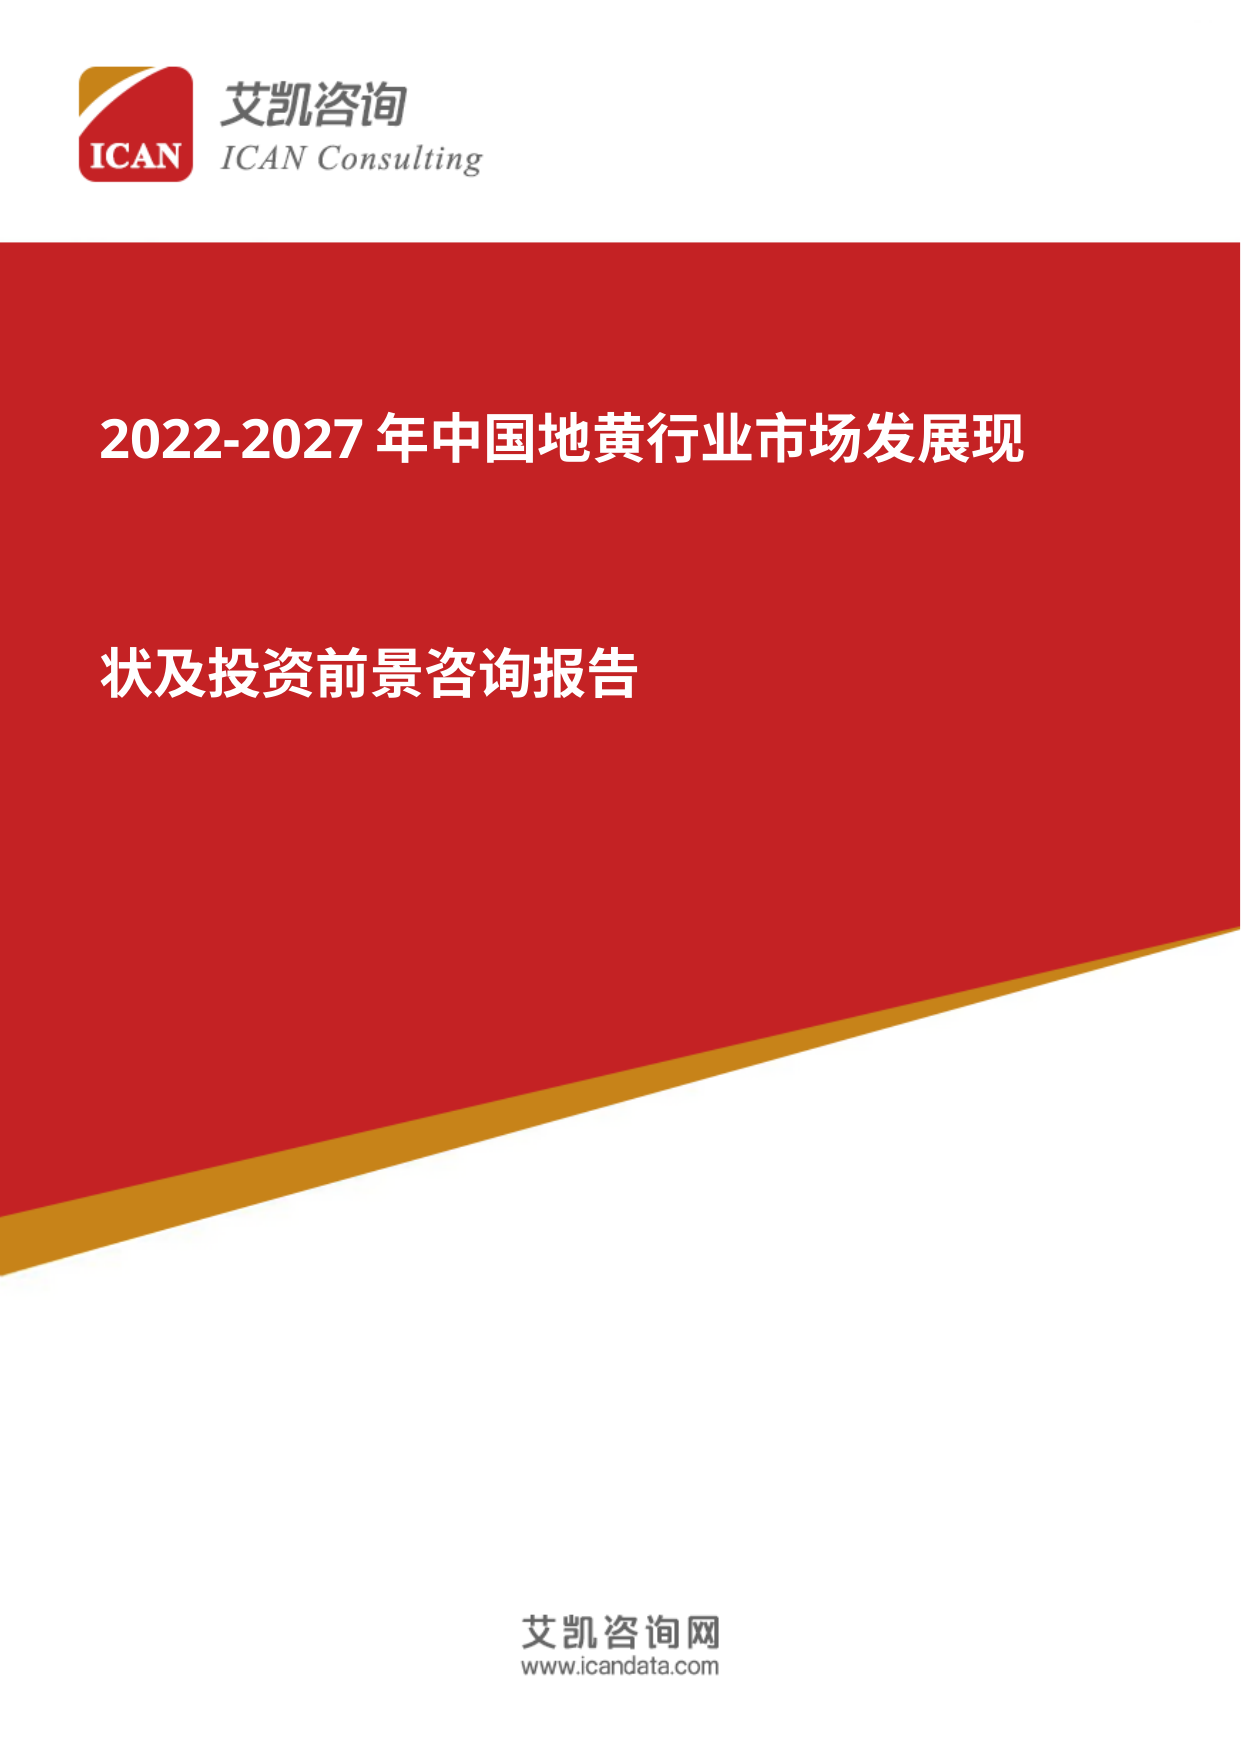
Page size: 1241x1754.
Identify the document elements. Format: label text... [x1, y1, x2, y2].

subtitle 2022-2027年中国地黄行业市场发展现状及投资前景咨询报告 [99, 386, 1053, 718]
picture [0, 5, 1241, 1754]
